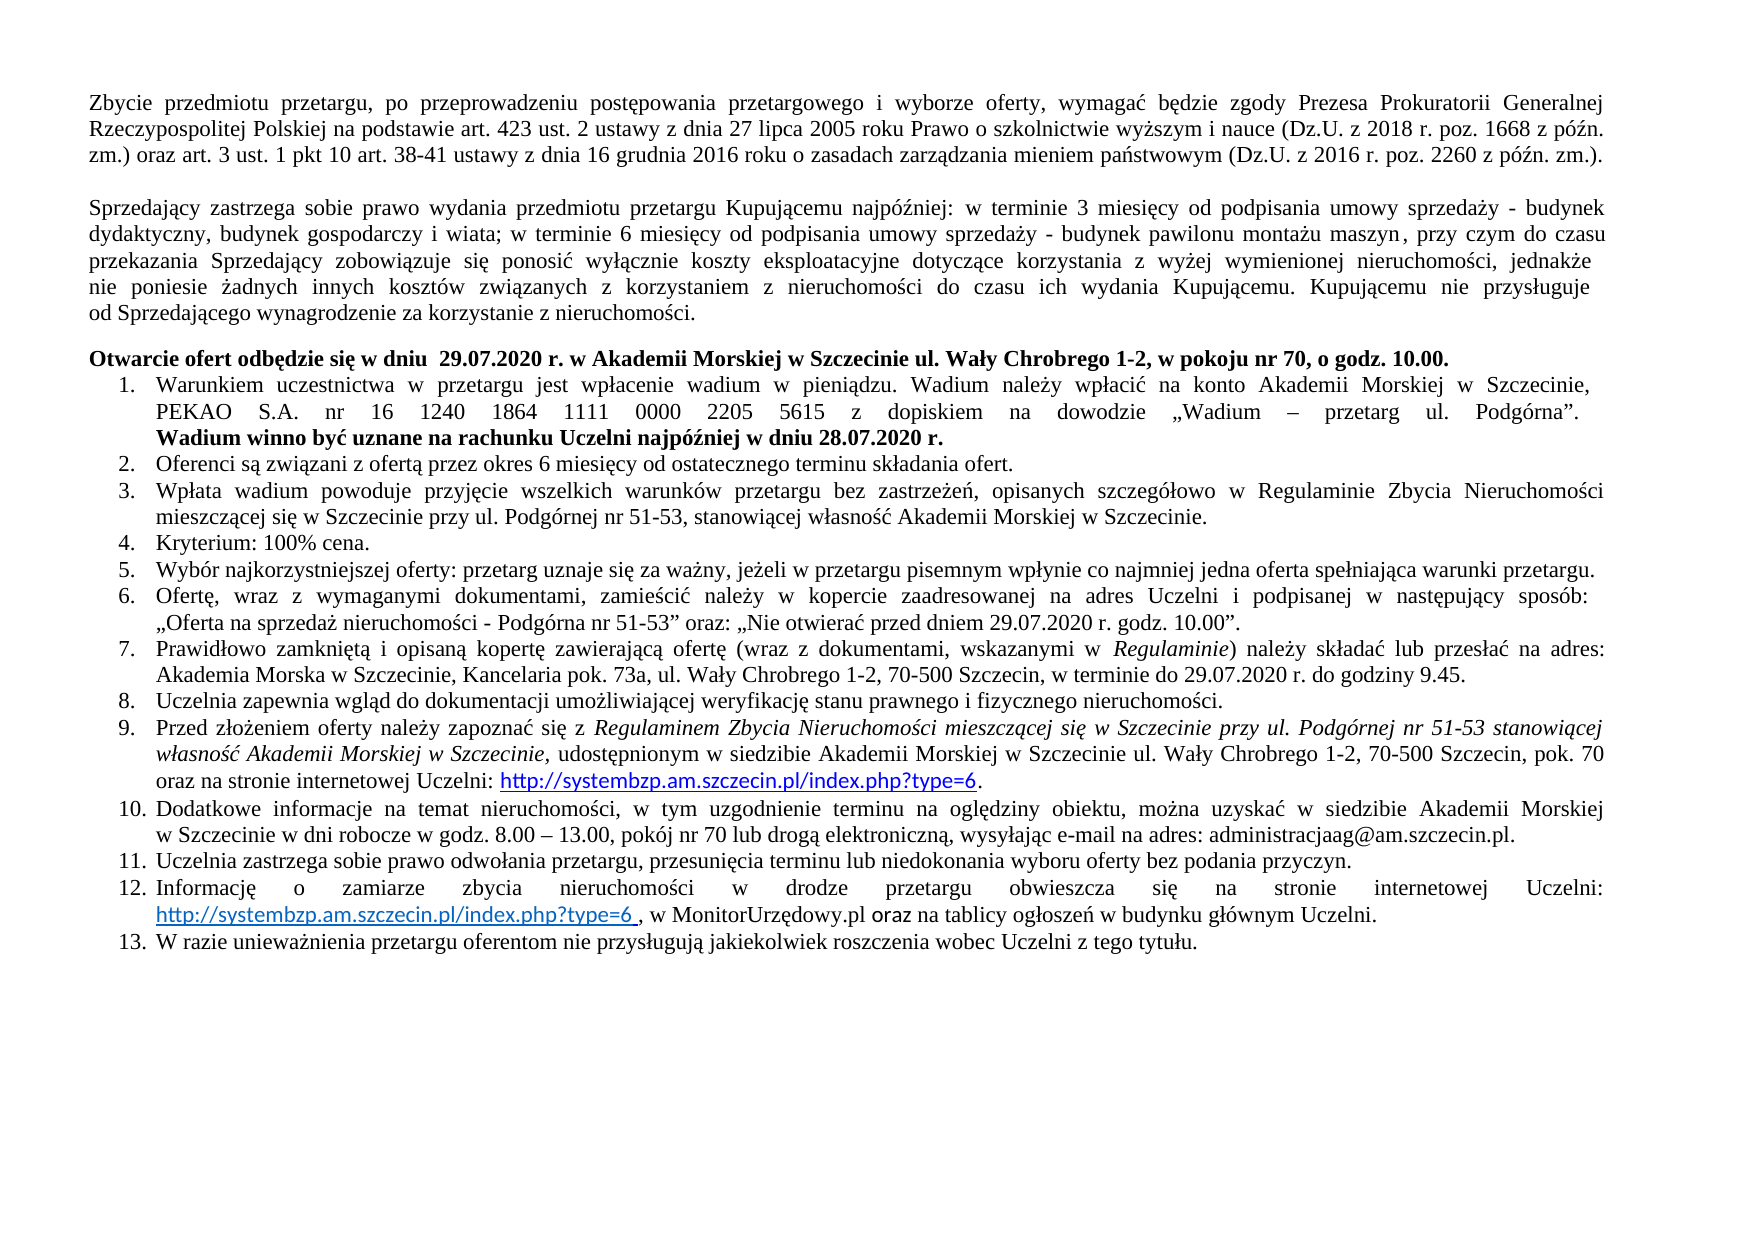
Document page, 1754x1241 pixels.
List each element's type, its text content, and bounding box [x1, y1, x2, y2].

list Informację o zamiarze zbycia nieruchomości w drodze przetargu obwieszcza się na stronie internetowej Uczelni: http://systembzp.am.szczecin.pl/index.php?type=6 , w MonitorUrzędowy.pl oraz na tablicy ogłoszeń w budynku głównym Uczelni. [118, 874, 1606, 928]
list Uczelnia zastrzega sobie prawo odwołania przetargu, przesunięcia terminu lub niedokonania wyboru oferty bez podania przyczyn. [118, 847, 1606, 874]
list Uczelnia zapewnia wgląd do dokumentacji umożliwiającej weryfikację stanu prawnego i fizycznego nieruchomości. [118, 688, 1606, 714]
list W razie unieważnienia przetargu oferentom nie przysługują jakiekolwiek roszczenia wobec Uczelni z tego tytułu. [118, 928, 1606, 954]
list Prawidłowo zamkniętą i opisaną kopertę zawierającą ofertę (wraz z dokumentami, wskazanymi w Regulaminie) należy składać lub przesłać na adres: Akademia Morska w Szczecinie, Kancelaria pok. 73a, ul. Wały Chrobrego 1-2, 70-500 Szczecin, w terminie do 29.07.2020 r. do godziny 9.45. [118, 635, 1606, 688]
list Przed złożeniem oferty należy zapoznać się z Regulaminem Zbycia Nieruchomości mieszczącej się w Szczecinie przy ul. Podgórnej nr 51-53 stanowiącej własność Akademii Morskiej w Szczecinie, udostępnionym w siedzibie Akademii Morskiej w Szczecinie ul. Wały Chrobrego 1-2, 70-500 Szczecin, pok. 70 oraz na stronie internetowej Uczelni: http://systembzp.am.szczecin.pl/index.php?type=6. [118, 714, 1606, 795]
list Oferenci są związani z ofertą przez okres 6 miesięcy od ostatecznego terminu składania ofert. [118, 450, 1606, 477]
list Wpłata wadium powoduje przyjęcie wszelkich warunków przetargu bez zastrzeżeń, opisanych szczegółowo w Regulaminie Zbycia Nieruchomości mieszczącej się w Szczecinie przy ul. Podgórnej nr 51-53, stanowiącej własność Akademii Morskiej w Szczecinie. [118, 477, 1606, 529]
list Dodatkowe informacje na temat nieruchomości, w tym uzgodnienie terminu na oględziny obiektu, można uzyskać w siedzibie Akademii Morskiej w Szczecinie w dni robocze w godz. 8.00 – 13.00, pokój nr 70 lub drogą elektroniczną, wysyłając e-mail na adres: administracjaag@am.szczecin.pl. [118, 795, 1606, 847]
list Ofertę, wraz z wymaganymi dokumentami, zamieścić należy w kopercie zaadresowanej na adres Uczelni i podpisanej w następujący sposób: „Oferta na sprzedaż nieruchomości - Podgórna nr 51-53” oraz: „Nie otwierać przed dniem 29.07.2020 r. godz. 10.00”. [118, 582, 1606, 635]
list Warunkiem uczestnictwa w przetargu jest wpłacenie wadium w pieniądzu. Wadium należy wpłacić na konto Akademii Morskiej w Szczecinie, PEKAO S.A. nr 16 1240 1864 1111 0000 2205 5615 z dopiskiem na dowodzie „Wadium – przetarg ul. Podgórna”. Wadium winno być uznane na rachunku Uczelni najpóźniej w dniu 28.07.2020 r. [118, 371, 1606, 450]
text Otwarcie ofert odbędzie się w dniu 29.07.2020 r. w Akademii Morskiej w Szczecinie ul. Wały Chrobrego 1-2, w pokoju nr 70, o godz. 10.00. [89, 345, 1606, 371]
list Kryterium: 100% cena. [118, 529, 1606, 556]
text Sprzedający zastrzega sobie prawo wydania przedmiotu przetargu Kupującemu najpóźniej: w terminie 3 miesięcy od podpisania umowy sprzedaży - budynek dydaktyczny, budynek gospodarczy i wiata; w terminie 6 miesięcy od podpisania umowy sprzedaży - budynek pawilonu montażu maszyn, przy czym do czasu przekazania Sprzedający zobowiązuje się ponosić wyłącznie koszty eksploatacyjne dotyczące korzystania z wyżej wymienionej nieruchomości, jednakże nie poniesie żadnych innych kosztów związanych z korzystaniem z nieruchomości do czasu ich wydania Kupującemu. Kupującemu nie przysługuje od Sprzedającego wynagrodzenie za korzystanie z nieruchomości. [89, 194, 1606, 326]
text Zbycie przedmiotu przetargu, po przeprowadzeniu postępowania przetargowego i wyborze oferty, wymagać będzie zgody Prezesa Prokuratorii Generalnej Rzeczypospolitej Polskiej na podstawie art. 423 ust. 2 ustawy z dnia 27 lipca 2005 roku Prawo o szkolnictwie wyższym i nauce (Dz.U. z 2018 r. poz. 1668 z późn. zm.) oraz art. 3 ust. 1 pkt 10 art. 38-41 ustawy z dnia 16 grudnia 2016 roku o zasadach zarządzania mieniem państwowym (Dz.U. z 2016 r. poz. 2260 z późn. zm.). [89, 89, 1606, 194]
list Wybór najkorzystniejszej oferty: przetarg uznaje się za ważny, jeżeli w przetargu pisemnym wpłynie co najmniej jedna oferta spełniająca warunki przetargu. [118, 556, 1606, 582]
